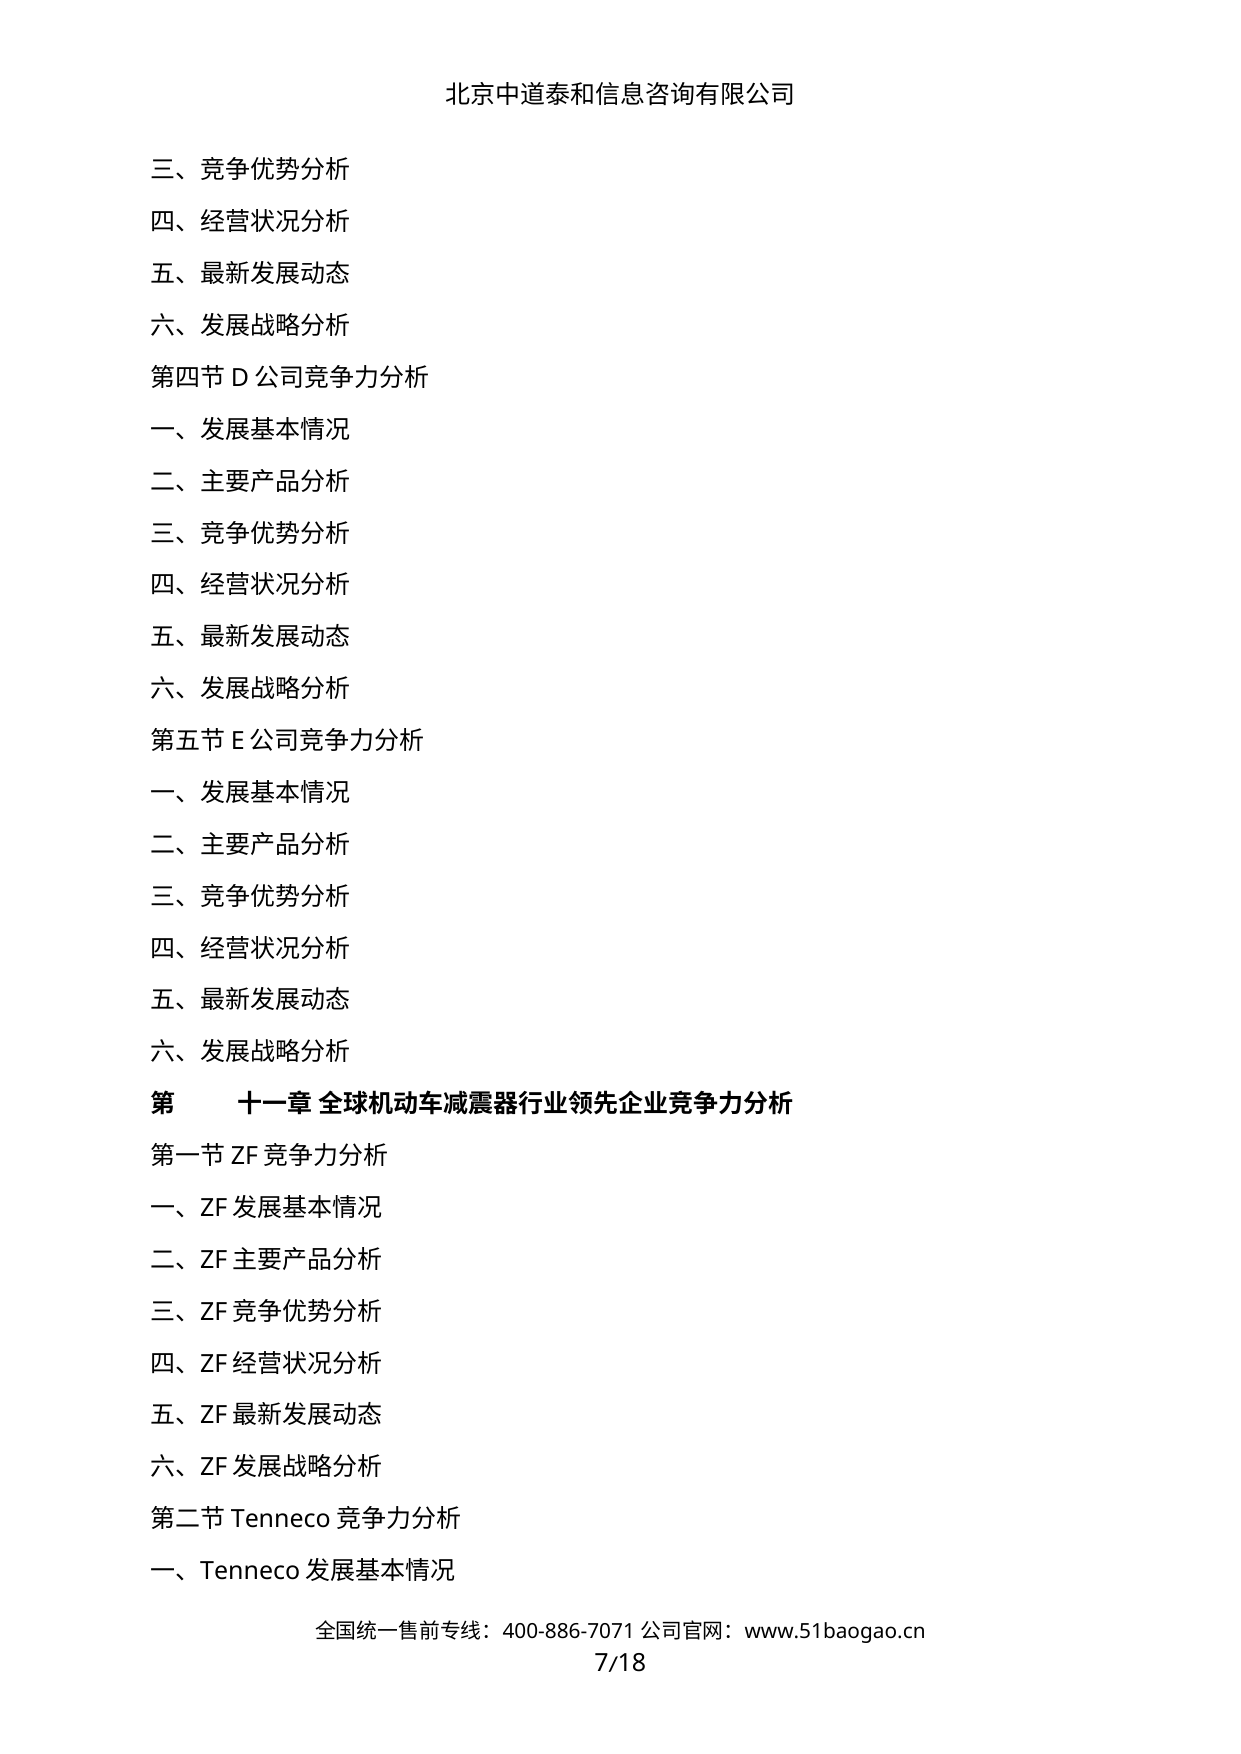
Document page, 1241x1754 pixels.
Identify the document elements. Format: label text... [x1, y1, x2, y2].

text 一、ZF发展基本情况 [150, 1187, 1090, 1224]
text 六、ZF发展战略分析 [150, 1447, 1090, 1483]
text 三、竞争优势分析 [150, 513, 1090, 549]
text 第五节 E公司竞争力分析 [150, 721, 1090, 757]
text 六、发展战略分析 [150, 669, 1090, 705]
text 四、经营状况分析 [150, 928, 1090, 964]
text 第一节 ZF竞争力分析 [150, 1136, 1090, 1172]
text 第 十一章 全球机动车减震器行业领先企业竞争力分析 [150, 1084, 1090, 1120]
text 三、ZF竞争优势分析 [150, 1291, 1090, 1327]
text 三、竞争优势分析 [150, 876, 1090, 912]
text 六、发展战略分析 [150, 1032, 1090, 1068]
text 二、主要产品分析 [150, 824, 1090, 861]
text 五、最新发展动态 [150, 254, 1090, 290]
text 四、经营状况分析 [150, 202, 1090, 238]
text 三、竞争优势分析 [150, 150, 1090, 186]
text 第二节 Tenneco竞争力分析 [150, 1499, 1090, 1535]
text 五、最新发展动态 [150, 980, 1090, 1016]
text 五、ZF最新发展动态 [150, 1395, 1090, 1431]
text 一、Tenneco发展基本情况 [150, 1551, 1090, 1587]
text 第四节 D公司竞争力分析 [150, 357, 1090, 394]
text 五、最新发展动态 [150, 617, 1090, 653]
text 二、ZF主要产品分析 [150, 1239, 1090, 1276]
text 二、主要产品分析 [150, 461, 1090, 497]
text 六、发展战略分析 [150, 306, 1090, 342]
text 一、发展基本情况 [150, 772, 1090, 809]
text 四、ZF经营状况分析 [150, 1343, 1090, 1379]
text 一、发展基本情况 [150, 409, 1090, 446]
text 四、经营状况分析 [150, 565, 1090, 601]
